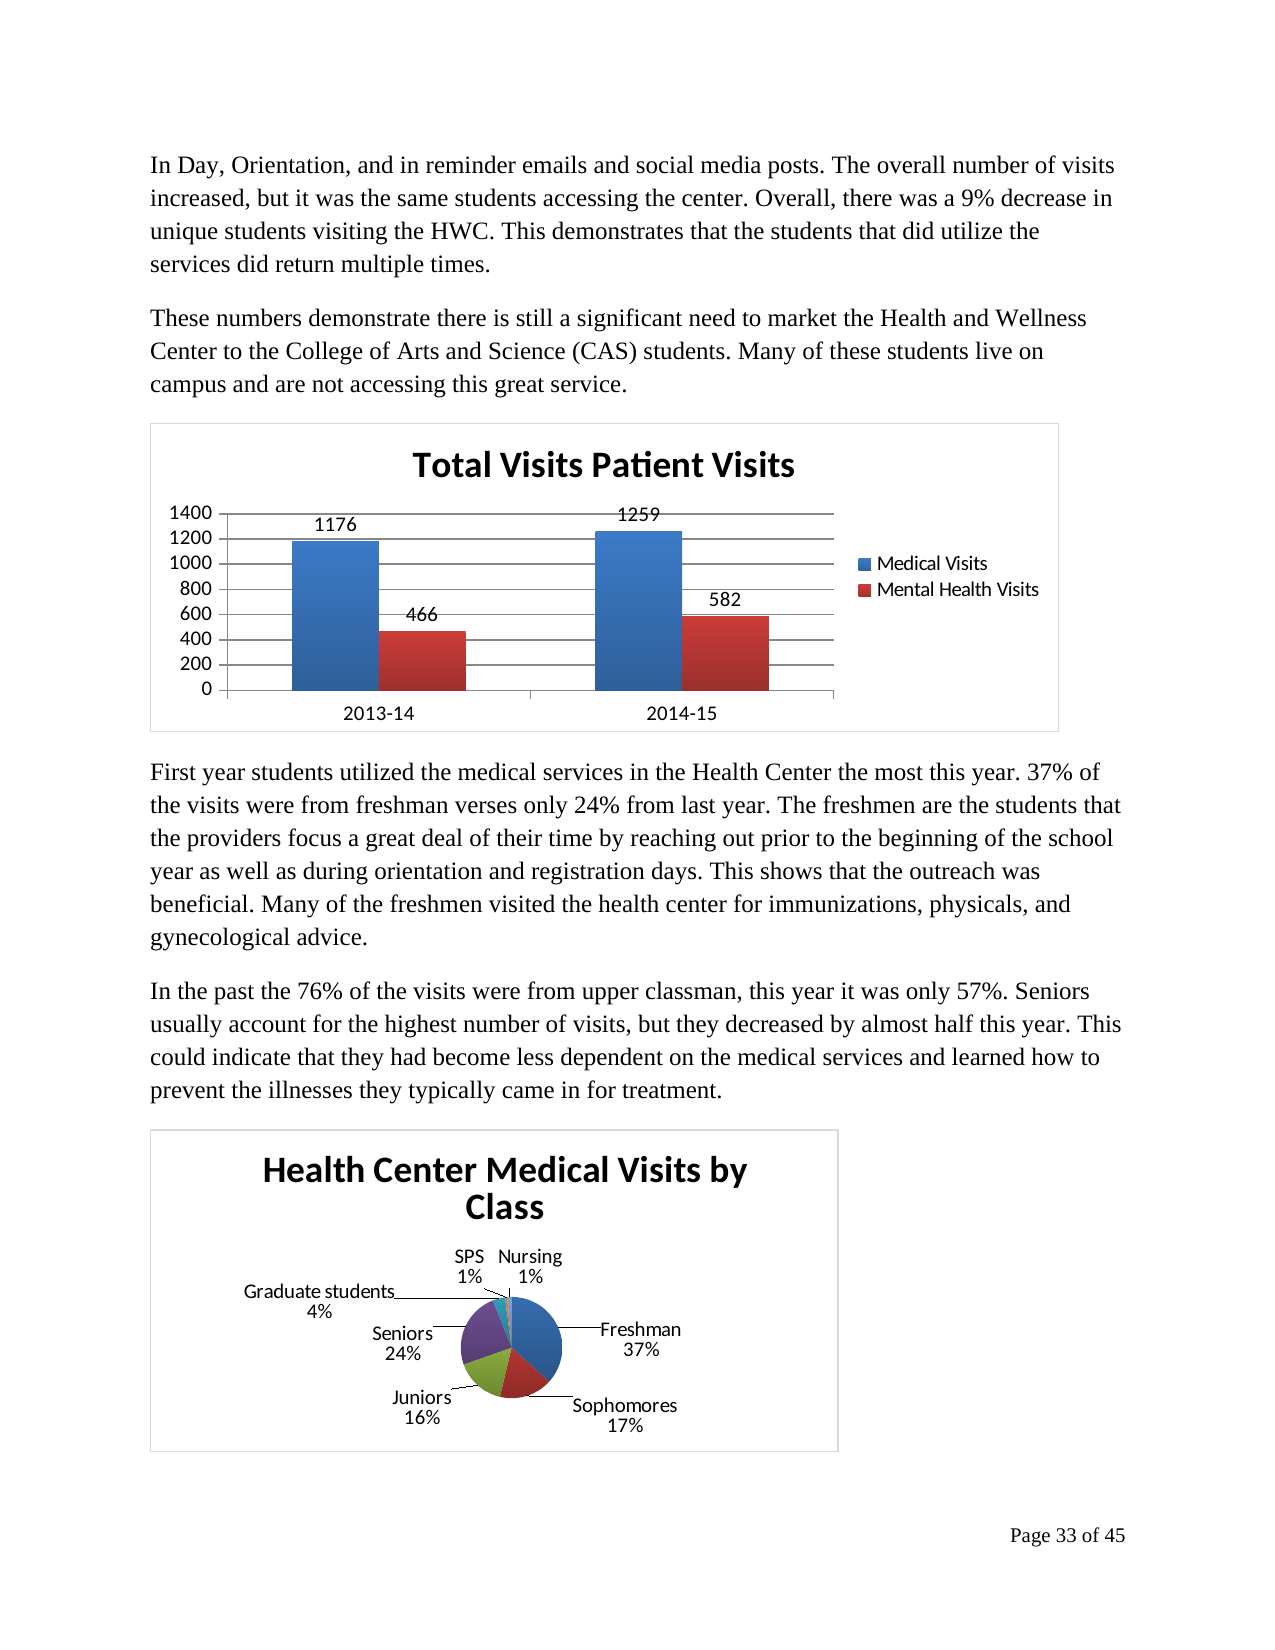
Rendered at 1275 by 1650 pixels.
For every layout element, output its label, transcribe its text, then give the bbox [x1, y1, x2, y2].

text First year students utilized the medical services in the Health Center the most this year. 37% of the visits were from freshman verses only 24% from last year. The freshmen are the students that the providers focus a great deal of their time by reaching out prior to the beginning of the school year as well as during orientation and registration days. This shows that the outreach was beneficial. Many of the freshmen visited the health center for immunizations, physicals, and gynecological advice. [150, 757, 1125, 951]
text These numbers demonstrate there is still a significant need to market the Health and Wellness Center to the College of Arts and Science (CAS) students. Many of these students live on campus and are not accessing this great service. [150, 303, 1125, 398]
text In the past the 76% of the visits were from upper classman, this year it was only 57%. Seniors usually account for the highest number of visits, but they decreased by almost half this year. This could indicate that they had become less dependent on the medical services and learned how to prevent the illnesses they typically came in for treatment. [150, 976, 1125, 1104]
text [150, 150, 1125, 278]
